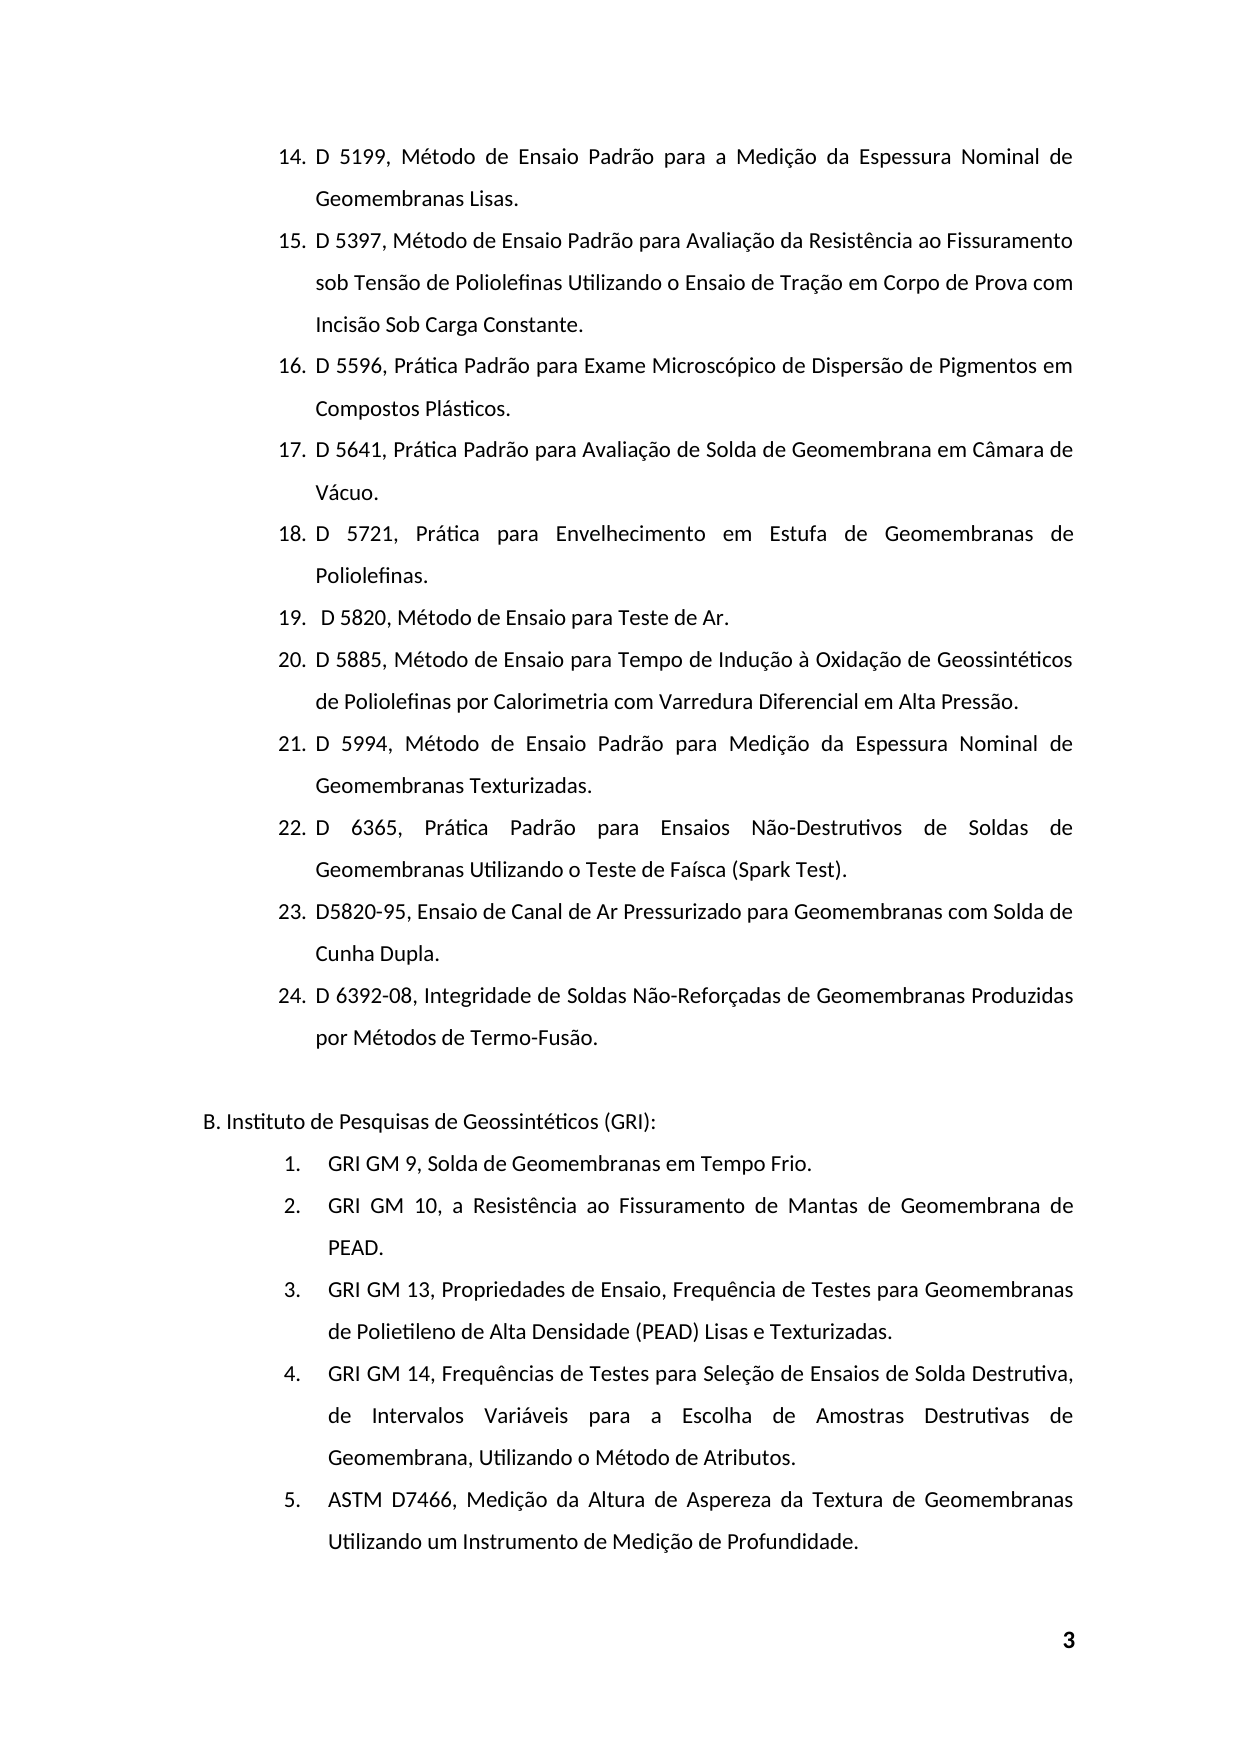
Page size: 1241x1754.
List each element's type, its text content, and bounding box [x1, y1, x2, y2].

list GRI GM 14, Frequências de Testes para Seleção de Ensaios de Solda Destrutiva, de Intervalos Variáveis para a Escolha de Amostras Destrutivas de Geomembrana, Utilizando o Método de Atributos. [283, 1359, 1075, 1471]
list D 6392-08, Integridade de Soldas Não-Reforçadas de Geomembranas Produzidas por Métodos de Termo-Fusão. [278, 981, 1075, 1051]
list D 5199, Método de Ensaio Padrão para a Medição da Espessura Nominal de Geomembranas Lisas. [278, 142, 1075, 212]
list D 6365, Prática Padrão para Ensaios Não-Destrutivos de Soldas de Geomembranas Utilizando o Teste de Faísca (Spark Test). [278, 813, 1075, 883]
list D 5885, Método de Ensaio para Tempo de Indução à Oxidação de Geossintéticos de Poliolefinas por Calorimetria com Varredura Diferencial em Alta Pressão. [278, 646, 1075, 716]
list D 5596, Prática Padrão para Exame Microscópico de Dispersão de Pigmentos em Compostos Plásticos. [278, 352, 1075, 422]
list GRI GM 13, Propriedades de Ensaio, Frequência de Testes para Geomembranas de Polietileno de Alta Densidade (PEAD) Lisas e Texturizadas. [283, 1275, 1075, 1345]
list D 5994, Método de Ensaio Padrão para Medição da Espessura Nominal de Geomembranas Texturizadas. [278, 729, 1075, 799]
list ASTM D7466, Medição da Altura de Aspereza da Textura de Geomembranas Utilizando um Instrumento de Medição de Profundidade. [283, 1485, 1075, 1555]
list D 5397, Método de Ensaio Padrão para Avaliação da Resistência ao Fissuramento sob Tensão de Poliolefinas Utilizando o Ensaio de Tração em Corpo de Prova com Incisão Sob Carga Constante. [278, 226, 1075, 338]
text B. Instituto de Pesquisas de Geossintéticos (GRI): [203, 1107, 1075, 1135]
list GRI GM 10, a Resistência ao Fissuramento de Mantas de Geomembrana de PEAD. [283, 1191, 1075, 1261]
list D 5641, Prática Padrão para Avaliação de Solda de Geomembrana em Câmara de Vácuo. [278, 436, 1075, 506]
list D 5721, Prática para Envelhecimento em Estufa de Geomembranas de Poliolefinas. [278, 519, 1075, 589]
list GRI GM 9, Solda de Geomembranas em Tempo Frio. [283, 1149, 1075, 1177]
list D 5820, Método de Ensaio para Teste de Ar. [278, 603, 1075, 632]
list D5820-95, Ensaio de Canal de Ar Pressurizado para Geomembranas com Solda de Cunha Dupla. [278, 897, 1075, 967]
